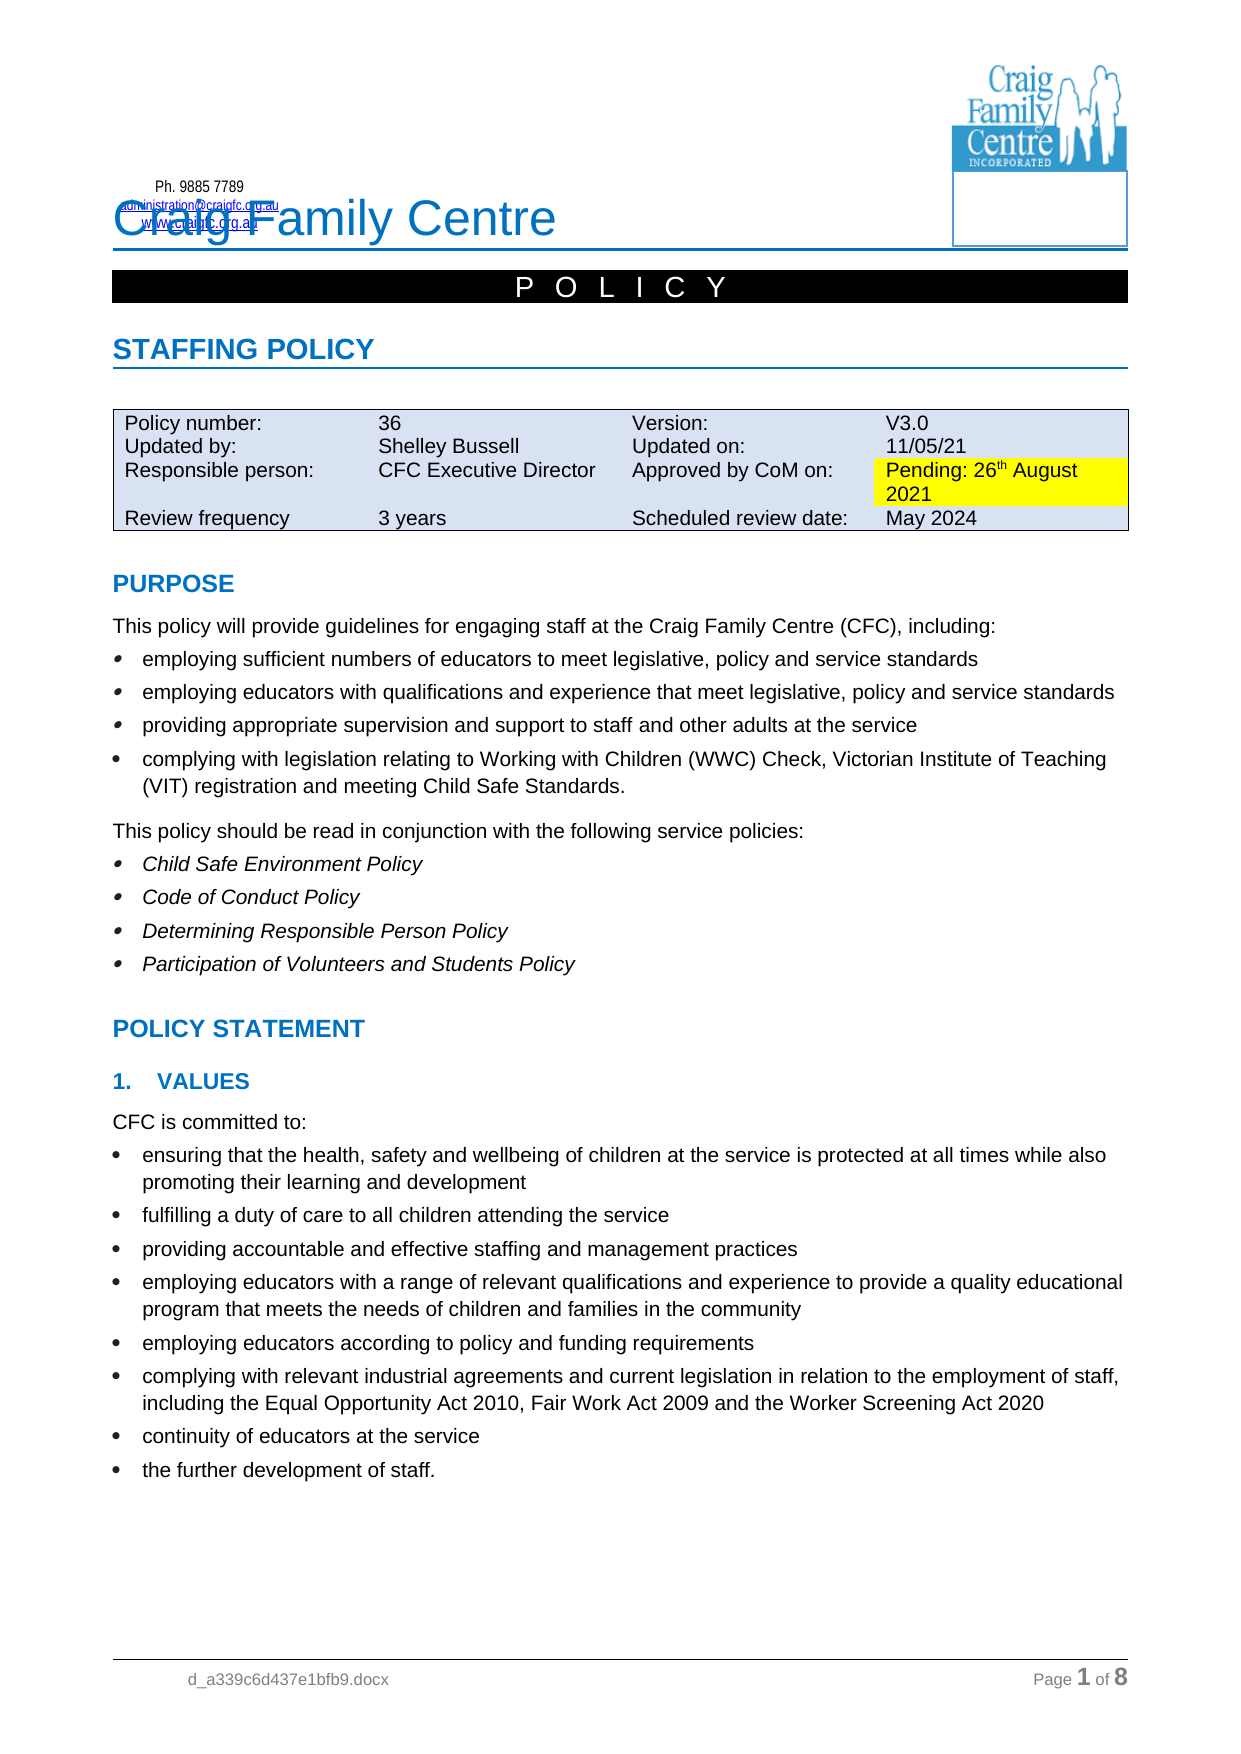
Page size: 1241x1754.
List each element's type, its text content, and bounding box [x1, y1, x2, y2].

text employing educators with qualifications and experience that meet legislative, policy and service standards [112, 677, 1128, 704]
text the further development of staff. [112, 1454, 1128, 1481]
text providing accountable and effective staffing and management practices [112, 1233, 1128, 1261]
text fulfilling a duty of care to all children attending the service [112, 1200, 1128, 1227]
text Child Safe Environment Policy [112, 849, 1128, 876]
text Determining Responsible Person Policy [112, 916, 1128, 943]
text This policy will provide guidelines for engaging staff at the Craig Family Centre (CFC), including: [112, 610, 1128, 637]
text STAFFING POLICY [112, 332, 1128, 369]
text Participation of Volunteers and Students Policy [112, 949, 1128, 976]
text Code of Conduct Policy [112, 882, 1128, 909]
text complying with legislation relating to Working with Children (WWC) Check, Victorian Institute of Teaching (VIT) registration and meeting Child Safe Standards. [112, 744, 1128, 798]
text providing appropriate supervision and support to staff and other adults at the service [112, 710, 1128, 737]
table_cell CFC Executive Director [367, 458, 621, 506]
text employing sufficient numbers of educators to meet legislative, policy and service standards [112, 644, 1128, 671]
text continuity of educators at the service [112, 1421, 1128, 1448]
table_cell 3 years [367, 506, 621, 530]
table_header Version: Updated on: [621, 410, 874, 458]
table_header V3.0 11/05/21 [874, 410, 1128, 458]
table_cell May 2024 [874, 506, 1128, 530]
text employing educators with a range of relevant qualifications and experience to provide a quality educational program that meets the needs of children and families in the community [112, 1267, 1128, 1321]
text ensuring that the health, safety and wellbeing of children at the service is protected at all times while also promoting their learning and development [112, 1140, 1128, 1194]
text This policy should be read in conjunction with the following service policies: [112, 816, 1128, 843]
table_cell Responsible person: [114, 458, 367, 506]
text CFC is committed to: [112, 1106, 1128, 1133]
table_cell Review frequency [114, 506, 367, 530]
table_header Policy number: Updated by: [114, 410, 367, 458]
subtitle Policy statement [112, 1013, 1128, 1043]
table_cell Approved by CoM on: [621, 458, 874, 506]
table_cell Scheduled review date: [621, 506, 874, 530]
subtitle Purpose [112, 569, 1128, 598]
text complying with relevant industrial agreements and current legislation in relation to the employment of staff, including the Equal Opportunity Act 2010, Fair Work Act 2009 and the Worker Screening Act 2020 [112, 1361, 1128, 1415]
table_cell Pending: 26th August 2021 [874, 458, 1128, 506]
table_header 36 Shelley Bussell [367, 410, 621, 458]
text employing educators according to policy and funding requirements [112, 1327, 1128, 1354]
subtitle Values [112, 1068, 1128, 1094]
picture [951, 65, 1127, 171]
